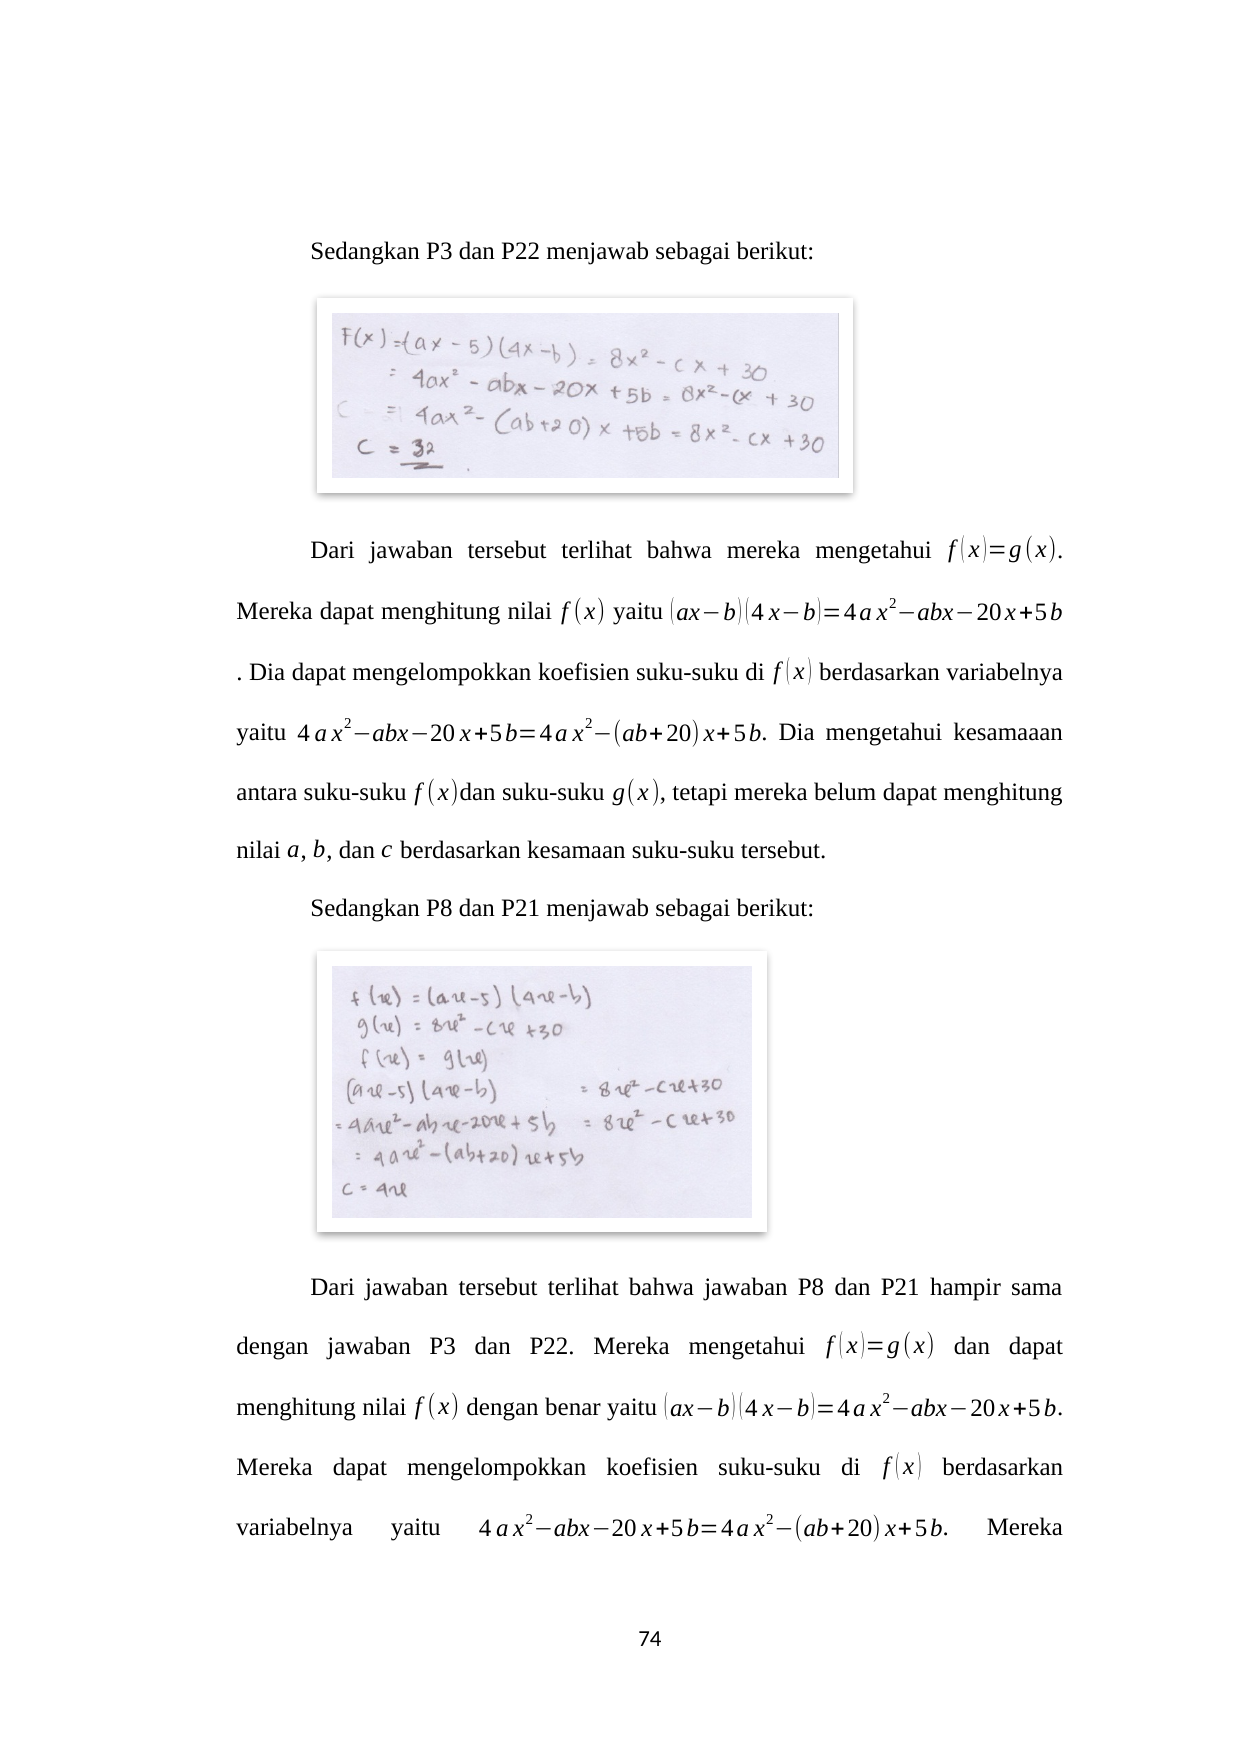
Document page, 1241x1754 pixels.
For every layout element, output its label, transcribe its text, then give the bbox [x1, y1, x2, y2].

list Sedangkan P3 dan P22 menjawab sebagai berikut: [236, 236, 1063, 265]
picture [332, 966, 752, 1218]
picture [332, 313, 839, 478]
list Dari jawaban tersebut terlihat bahwa mereka mengetahui . Mereka dapat menghitung nilai yaitu . Dia dapat mengelompokkan koefisien suku-suku di berdasarkan variabelnya yaitu . Dia mengetahui kesamaaan antara suku-suku dan suku-suku , tetapi mereka belum dapat menghitung nilai , , dan berdasarkan kesamaan suku-suku tersebut. [236, 534, 1063, 864]
list Sedangkan P8 dan P21 menjawab sebagai berikut: [236, 893, 1063, 922]
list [236, 1272, 1063, 1543]
